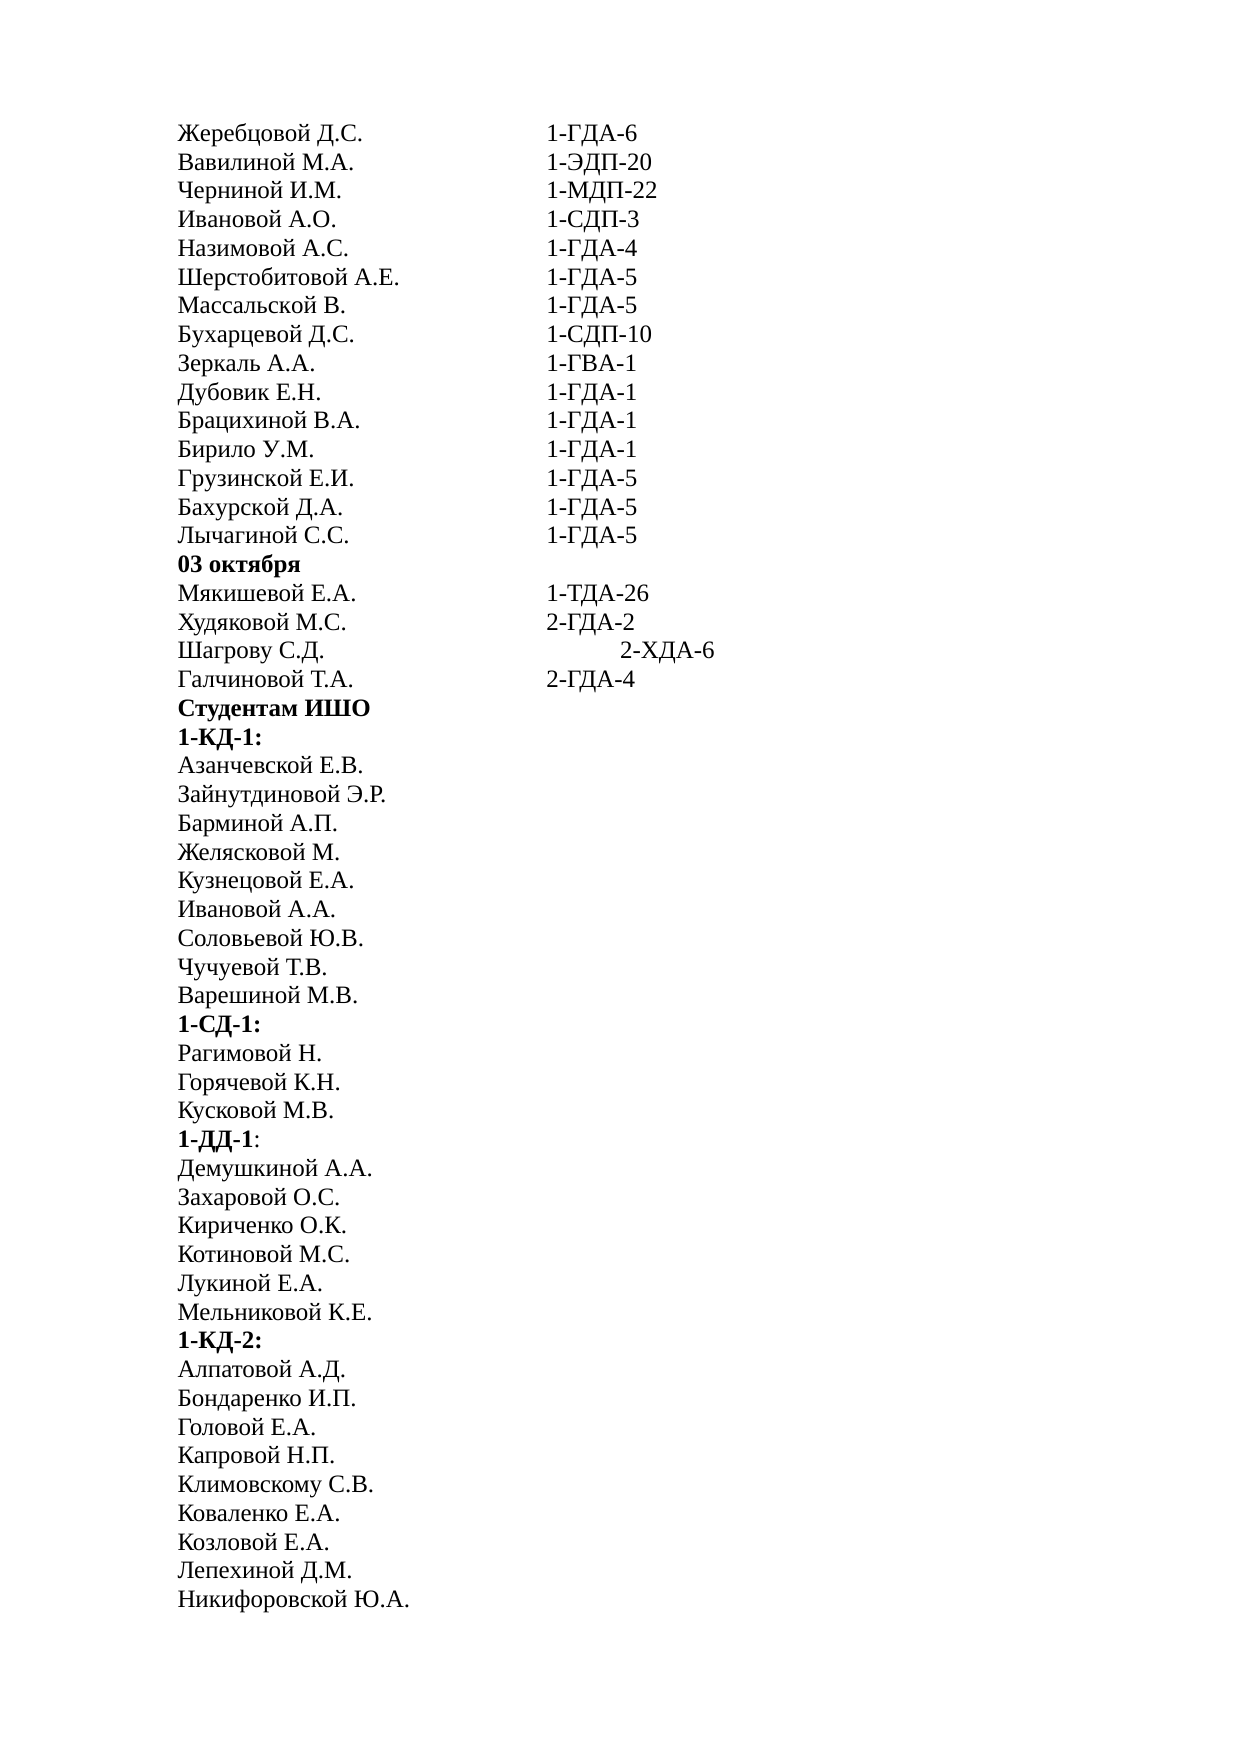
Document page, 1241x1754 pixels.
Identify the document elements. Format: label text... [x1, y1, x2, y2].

text 1-СД-1: [177, 1009, 1152, 1038]
text 03 октября [177, 549, 1152, 578]
text Капровой Н.П. [177, 1441, 1152, 1469]
text Кузнецовой Е.А. [177, 866, 1152, 894]
text Бондаренко И.П. [177, 1383, 1152, 1412]
text Кусковой М.В. [177, 1096, 1152, 1124]
text Варешиной М.В. [177, 981, 1152, 1009]
text Ивановой А.А. [177, 894, 1152, 923]
text Демушкиной А.А. [177, 1153, 1152, 1182]
text Рагимовой Н. [177, 1038, 1152, 1067]
text Соловьевой Ю.В. [177, 923, 1152, 952]
text Студентам ИШО [177, 693, 1152, 722]
text 1-КД-2: [177, 1326, 1152, 1354]
text Козловой Е.А. [177, 1527, 1152, 1556]
text Худяковой М.С. 2-ГДА-2 [177, 607, 1152, 636]
text Чучуевой Т.В. [177, 952, 1152, 981]
list Шерстобитовой А.Е. 1-ГДА-5 [177, 262, 1152, 291]
list Массальской В. 1-ГДА-5 [177, 291, 1152, 319]
list Грузинской Е.И. 1-ГДА-5 [177, 463, 1152, 492]
list Жеребцовой Д.С. 1-ГДА-6 [177, 118, 1152, 147]
text Коваленко Е.А. [177, 1498, 1152, 1527]
text Кириченко О.К. [177, 1211, 1152, 1239]
text Барминой А.П. [177, 808, 1152, 837]
list Лычагиной С.С. 1-ГДА-5 [177, 521, 1152, 549]
text Захаровой О.С. [177, 1182, 1152, 1211]
list Вавилиной М.А. 1-ЭДП-20 [177, 147, 1152, 176]
list Назимовой А.С. 1-ГДА-4 [177, 233, 1152, 262]
text Алпатовой А.Д. [177, 1354, 1152, 1383]
text Лепехиной Д.М. [177, 1556, 1152, 1584]
text Галчиновой Т.А. 2-ГДА-4 [177, 664, 1152, 693]
list Дубовик Е.Н. 1-ГДА-1 [177, 377, 1152, 406]
text Азанчевской Е.В. [177, 751, 1152, 779]
text Мельниковой К.Е. [177, 1297, 1152, 1326]
text Горячевой К.Н. [177, 1067, 1152, 1096]
text Климовскому С.В. [177, 1469, 1152, 1498]
text Зайнутдиновой Э.Р. [177, 779, 1152, 808]
list Ивановой А.О. 1-СДП-3 [177, 204, 1152, 233]
text 1-КД-1: [177, 722, 1152, 751]
list Брацихиной В.А. 1-ГДА-1 [177, 406, 1152, 434]
text 1-ДД-1: [177, 1124, 1152, 1153]
text Головой Е.А. [177, 1412, 1152, 1441]
text Желясковой М. [177, 837, 1152, 866]
list Зеркаль А.А. 1-ГВА-1 [177, 348, 1152, 377]
list Бирило У.М. 1-ГДА-1 [177, 434, 1152, 463]
text Шагрову С.Д. 2-ХДА-6 [177, 636, 1152, 664]
list Бухарцевой Д.С. 1-СДП-10 [177, 319, 1152, 348]
text Котиновой М.С. [177, 1239, 1152, 1268]
list Черниной И.М. 1-МДП-22 [177, 176, 1152, 204]
text Мякишевой Е.А. 1-ТДА-26 [177, 578, 1152, 607]
text Никифоровской Ю.А. [177, 1584, 1152, 1613]
list Бахурской Д.А. 1-ГДА-5 [177, 492, 1152, 521]
text Лукиной Е.А. [177, 1268, 1152, 1297]
